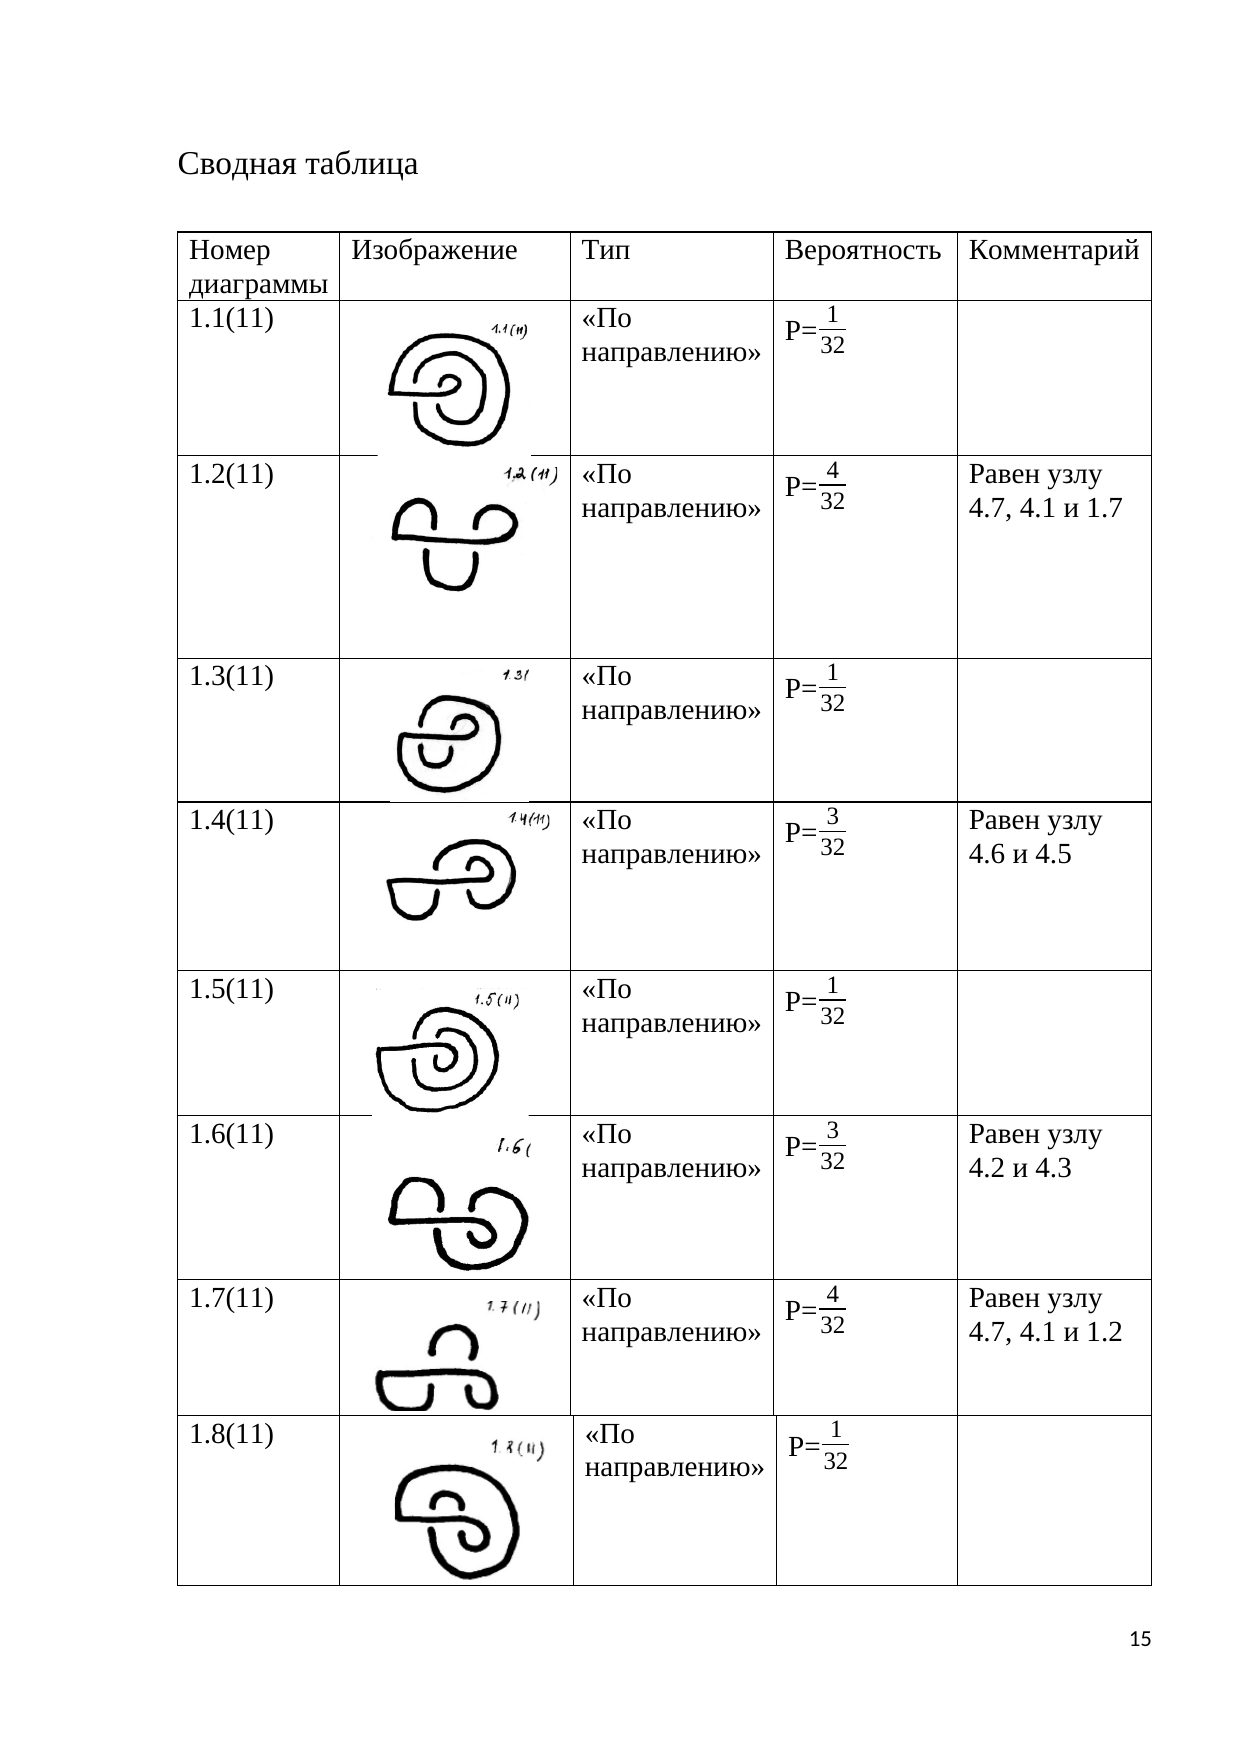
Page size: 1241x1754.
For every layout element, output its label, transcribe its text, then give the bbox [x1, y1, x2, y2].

table_cell 1.7(11) [178, 1280, 339, 1415]
table_cell Р= [774, 659, 957, 801]
table_cell «По направлению» [571, 301, 773, 455]
table_cell «По направлению» [574, 1416, 776, 1585]
table_cell Р= [774, 971, 957, 1115]
table_cell Р= [774, 301, 957, 455]
table_cell [340, 1116, 570, 1279]
picture [369, 1301, 542, 1411]
table_cell [958, 1416, 1151, 1585]
table_cell Р= [774, 1116, 957, 1279]
table_cell Равен узлу 4.2 и 4.3 [958, 1116, 1151, 1279]
table_cell «По направлению» [571, 1280, 773, 1415]
table_cell [340, 971, 570, 1115]
table_header Тип [571, 233, 773, 299]
table_cell 1.4(11) [178, 803, 339, 970]
picture [365, 812, 550, 922]
table_cell [340, 803, 570, 970]
table_header Изображение [340, 233, 570, 299]
picture [377, 324, 531, 456]
picture [357, 467, 558, 599]
picture [372, 988, 529, 1116]
table_cell «По направлению» [571, 803, 773, 970]
table_cell [340, 1416, 573, 1585]
table_cell Р= [777, 1416, 957, 1585]
subtitle Сводная таблица [177, 143, 1152, 181]
table_cell Равен узлу 4.7, 4.1 и 1.2 [958, 1280, 1151, 1415]
table_cell Р= [774, 803, 957, 970]
table_header Вероятность [774, 233, 957, 299]
table_cell [958, 301, 1151, 455]
table_cell [340, 456, 570, 657]
table_cell «По направлению» [571, 659, 773, 801]
table_cell 1.5(11) [178, 971, 339, 1115]
table_cell 1.8(11) [178, 1416, 339, 1585]
picture [380, 1138, 531, 1277]
picture [390, 669, 529, 802]
table_cell [340, 301, 570, 455]
table_cell Равен узлу 4.6 и 4.5 [958, 803, 1151, 970]
picture [394, 1437, 548, 1581]
table_cell 1.6(11) [178, 1116, 339, 1279]
table_cell «По направлению» [571, 1116, 773, 1279]
table_header Номер диаграммы [178, 233, 339, 299]
table_cell Р= [774, 1280, 957, 1415]
table_cell Равен узлу 4.7, 4.1 и 1.7 [958, 456, 1151, 657]
table_cell [340, 659, 570, 801]
table_cell Р= [774, 456, 957, 657]
table_cell [340, 1280, 570, 1415]
table_cell 1.3(11) [178, 659, 339, 801]
table_cell 1.2(11) [178, 456, 339, 657]
table_cell [958, 659, 1151, 801]
table_cell 1.1(11) [178, 301, 339, 455]
table_cell «По направлению» [571, 456, 773, 657]
table_header Комментарий [958, 233, 1151, 299]
table_cell [958, 971, 1151, 1115]
table_cell «По направлению» [571, 971, 773, 1115]
